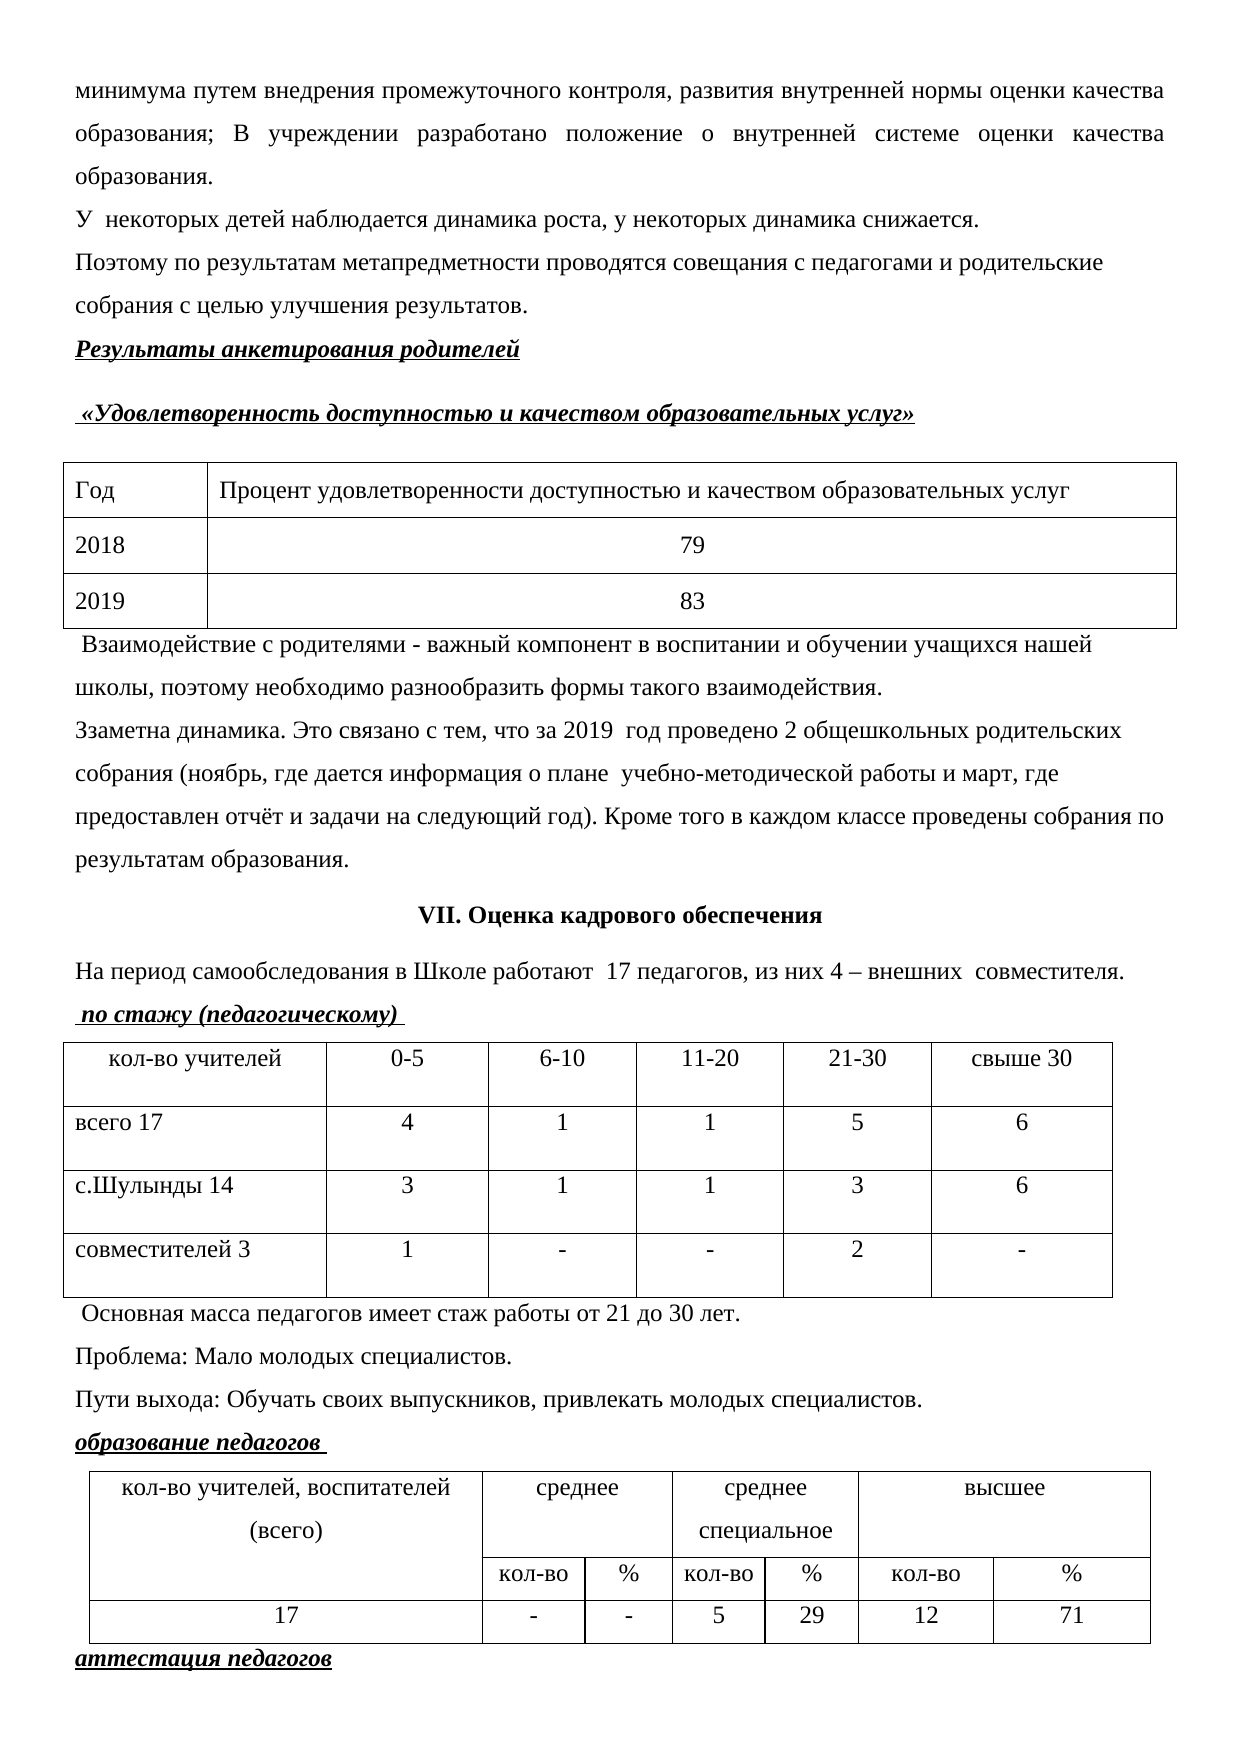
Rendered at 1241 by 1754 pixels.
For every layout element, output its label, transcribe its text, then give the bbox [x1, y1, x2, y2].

table_cell % [586, 1558, 672, 1599]
text Проблема: Мало молодых специалистов. [75, 1341, 1165, 1370]
table_cell 12 [859, 1601, 993, 1642]
table_cell 2018 [64, 518, 207, 572]
table_cell кол-во [859, 1558, 993, 1599]
table_cell 1 [489, 1171, 636, 1233]
table_header свыше 30 [932, 1043, 1112, 1106]
table_cell 3 [327, 1171, 488, 1233]
text На период самообследования в Школе работают 17 педагогов, из них 4 – внешних совместителя. [75, 956, 1165, 984]
text «Удовлетворенность доступностью и качеством образовательных услуг» [75, 398, 1165, 426]
table_cell 71 [994, 1601, 1150, 1642]
text Ззаметна динамика. Это связано с тем, что за 2019 год проведено 2 общешкольных родительских собрания (ноябрь, где дается информация о плане учебно-методической работы и март, где предоставлен отчёт и задачи на следующий год). Кроме того в каждом классе проведены собрания по результатам образования. [75, 715, 1165, 873]
table_cell 29 [766, 1601, 858, 1642]
text по стажу (педагогическому) [75, 999, 1165, 1028]
table_cell 3 [784, 1171, 931, 1233]
table_header 0-5 [327, 1043, 488, 1106]
text Взаимодействие с родителями - важный компонент в воспитании и обучении учащихся нашей школы, поэтому необходимо разнообразить формы такого взаимодействия. [75, 629, 1165, 701]
text VII. Оценка кадрового обеспечения [75, 900, 1165, 929]
text аттестация педагогов [75, 1643, 1165, 1672]
table_header 6-10 [489, 1043, 636, 1106]
table_cell всего 17 [64, 1107, 326, 1169]
table_cell 83 [208, 574, 1176, 628]
text образование педагогов [75, 1427, 1165, 1456]
table_cell 5 [784, 1107, 931, 1169]
table_cell 6 [932, 1171, 1112, 1233]
table_header Процент удовлетворенности доступностью и качеством образовательных услуг [208, 463, 1176, 517]
table_header 11-20 [637, 1043, 783, 1106]
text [75, 75, 1165, 190]
table_cell - [932, 1234, 1112, 1297]
table_cell % [994, 1558, 1150, 1599]
table_cell 2019 [64, 574, 207, 628]
table_header среднее специальное [673, 1472, 858, 1557]
table_header высшее [859, 1472, 1150, 1557]
table_cell кол-во [483, 1558, 584, 1599]
table_header 21-30 [784, 1043, 931, 1106]
text Результаты анкетирования родителей [75, 334, 1165, 362]
table_cell 79 [208, 518, 1176, 572]
table_cell - [637, 1234, 783, 1297]
text У некоторых детей наблюдается динамика роста, у некоторых динамика снижается. [75, 204, 1165, 233]
table_cell с.Шулынды 14 [64, 1171, 326, 1233]
table_cell 6 [932, 1107, 1112, 1169]
table_cell 1 [637, 1107, 783, 1169]
table_cell 2 [784, 1234, 931, 1297]
table_header Год [64, 463, 207, 517]
text Пути выхода: Обучать своих выпускников, привлекать молодых специалистов. [75, 1384, 1165, 1413]
table_cell - [483, 1601, 584, 1642]
table_cell % [766, 1558, 858, 1599]
table_cell 4 [327, 1107, 488, 1169]
table_header среднее [483, 1472, 672, 1557]
table_cell 5 [673, 1601, 764, 1642]
table_cell кол-во [673, 1558, 764, 1599]
table_cell - [586, 1601, 672, 1642]
table_cell 1 [489, 1107, 636, 1169]
text Поэтому по результатам метапредметности проводятся совещания с педагогами и родительские собрания с целью улучшения результатов. [75, 247, 1165, 319]
table_cell 17 [90, 1601, 482, 1642]
text Основная масса педагогов имеет стаж работы от 21 до 30 лет. [75, 1298, 1165, 1327]
table_header кол-во учителей, воспитателей (всего) [90, 1472, 482, 1599]
table_cell 1 [327, 1234, 488, 1297]
table_cell совместителей 3 [64, 1234, 326, 1297]
table_cell - [489, 1234, 636, 1297]
table_header кол-во учителей [64, 1043, 326, 1106]
table_cell 1 [637, 1171, 783, 1233]
